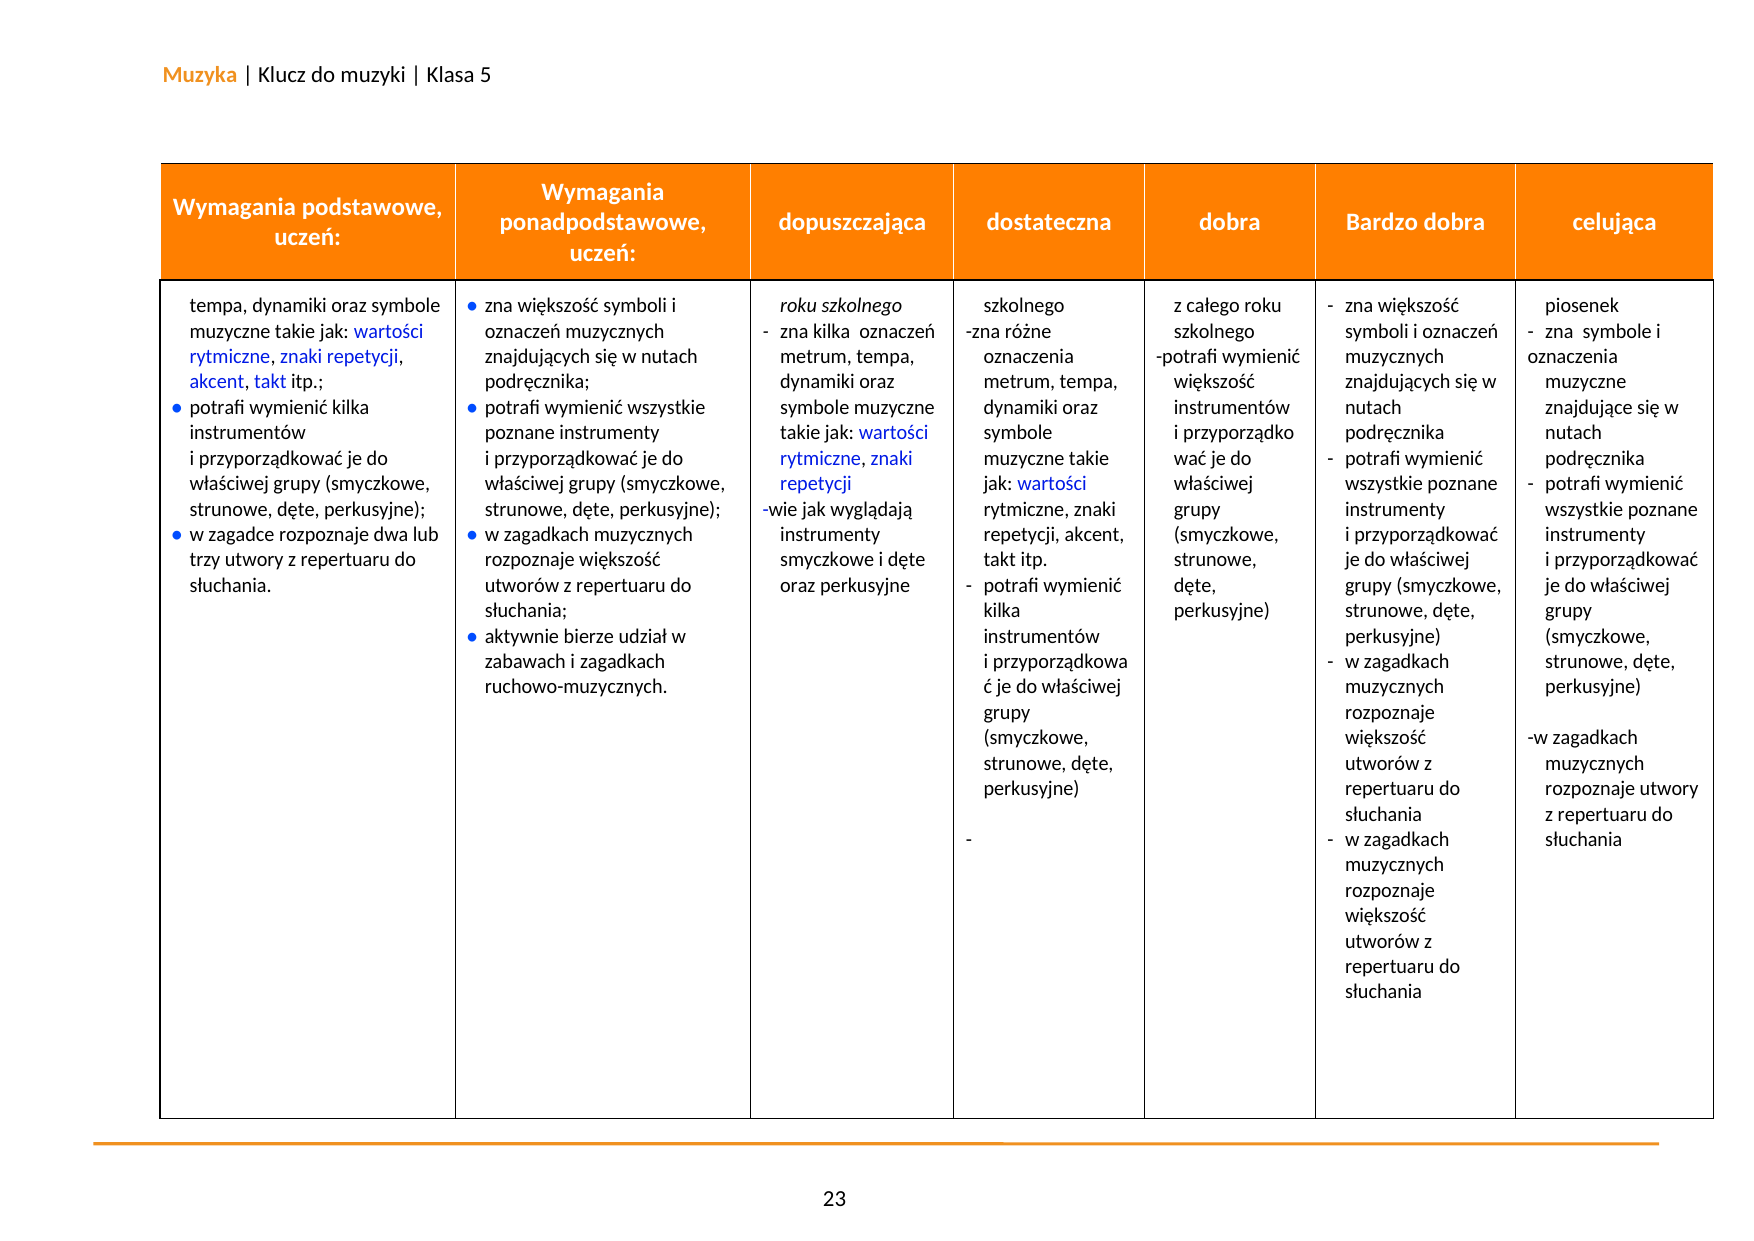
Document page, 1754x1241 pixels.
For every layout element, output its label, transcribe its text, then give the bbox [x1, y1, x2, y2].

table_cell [1145, 281, 1315, 1118]
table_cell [161, 281, 455, 1118]
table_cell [1316, 281, 1515, 1118]
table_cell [751, 281, 953, 1118]
table_header dostateczna [954, 164, 1144, 279]
table_header celująca [1516, 164, 1713, 279]
table_header Wymagania ponadpodstawowe, uczeń: [456, 164, 750, 279]
table_header Wymagania podstawowe, uczeń: [161, 164, 455, 279]
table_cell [1516, 281, 1713, 1118]
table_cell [456, 281, 750, 1118]
table_header dopuszczająca [751, 164, 953, 279]
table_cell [954, 281, 1144, 1118]
table_header dobra [1145, 164, 1315, 279]
table_header Bardzo dobra [1316, 164, 1515, 279]
